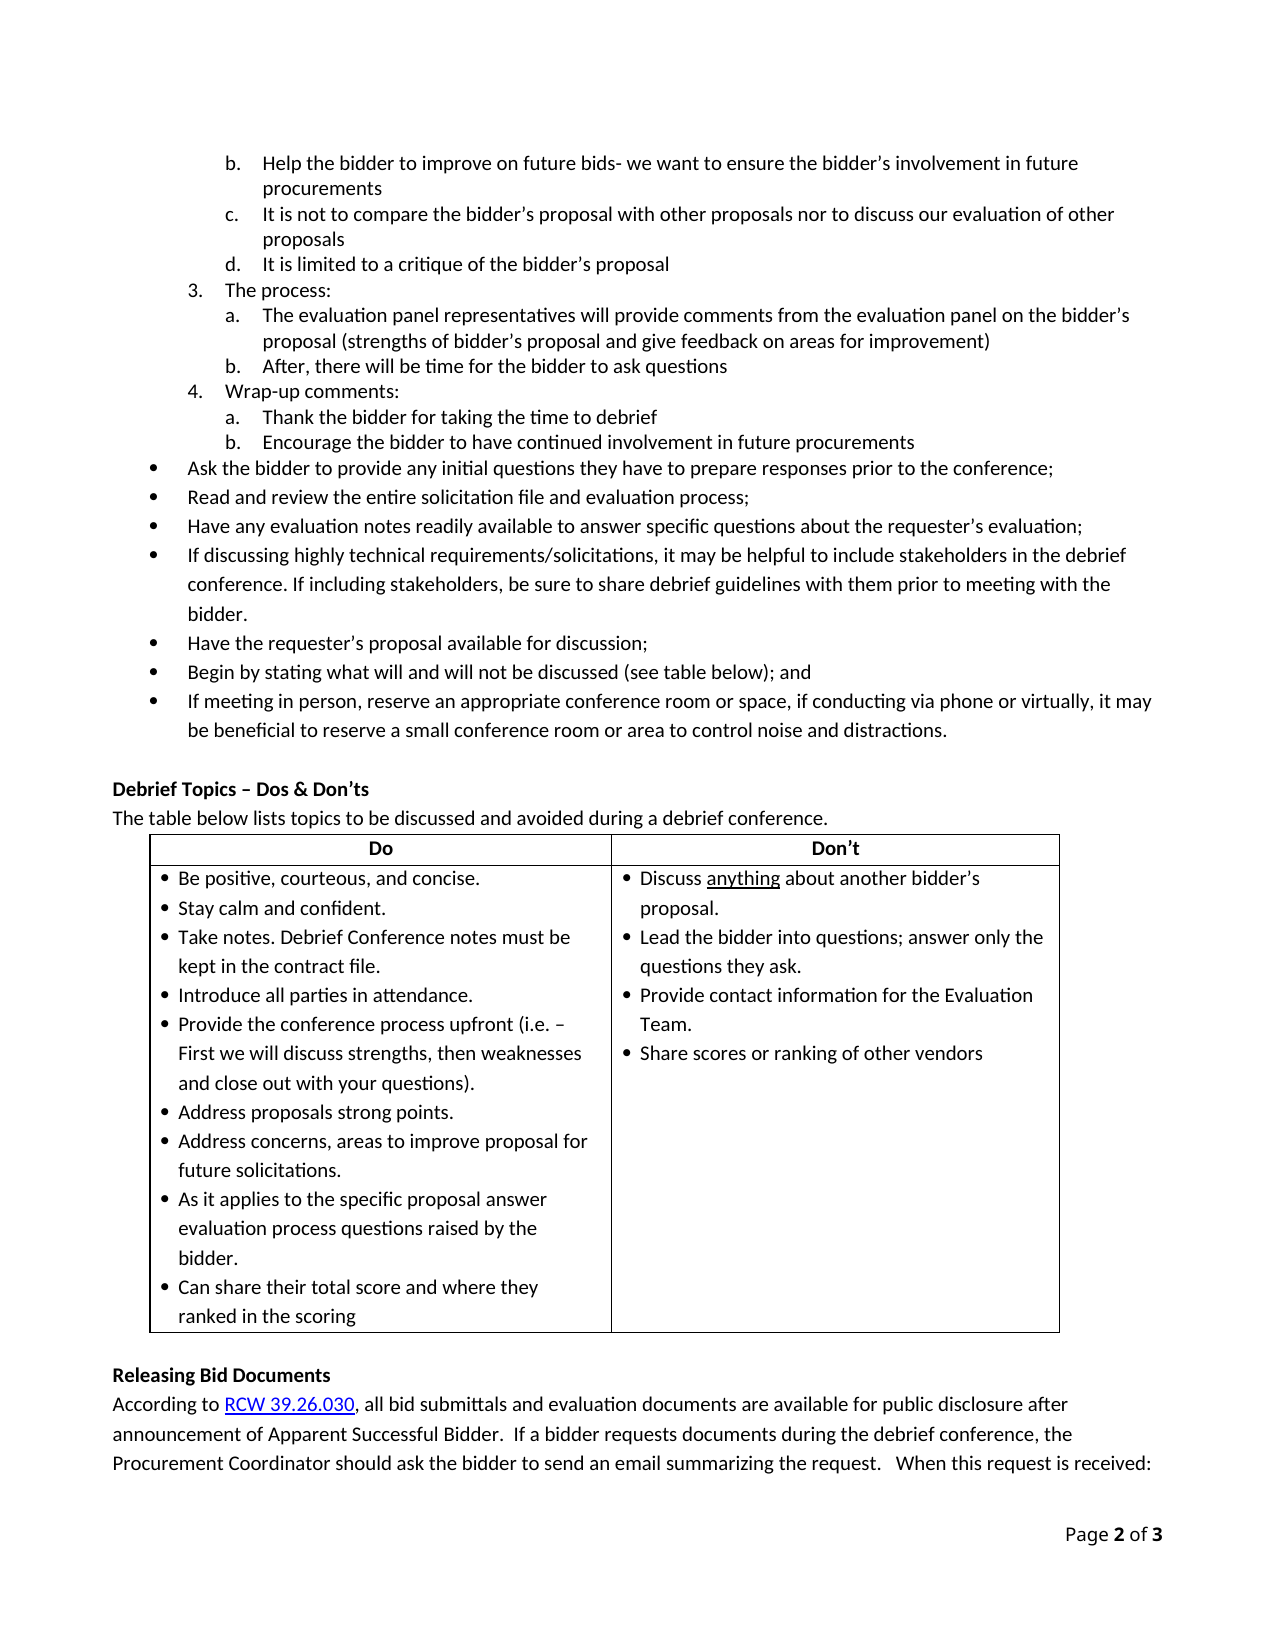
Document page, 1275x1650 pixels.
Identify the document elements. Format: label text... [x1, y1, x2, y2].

list Have any evaluation notes readily available to answer specific questions about the requester’s evaluation; [150, 513, 1162, 539]
table_cell Be positive, courteous, and concise. Stay calm and confident. Take notes. Debrief Conference notes must be kept in the contract file. Introduce all parties in attendance. Provide the conference process upfront (i.e. – First we will discuss strengths, then weaknesses and close out with your questions). Address proposals strong points. Address concerns, areas to improve proposal for future solicitations. As it applies to the specific proposal answer evaluation process questions raised by the bidder. Can share their total score and where they ranked in the scoring [151, 866, 611, 1332]
list It is limited to a critique of the bidder’s proposal [225, 252, 1162, 277]
list After, there will be time for the bidder to ask questions [225, 353, 1162, 379]
text Releasing Bid Documents [112, 1362, 1162, 1388]
list Encourage the bidder to have continued involvement in future procurements [225, 429, 1162, 455]
list Read and review the entire solicitation file and evaluation process; [150, 484, 1162, 509]
list Wrap-up comments: [187, 379, 1162, 404]
text According to , all bid submittals and evaluation documents are available for public disclosure after announcement of Apparent Successful Bidder. If a bidder requests documents during the debrief conference, the Procurement Coordinator should ask the bidder to send an email summarizing the request. When this request is received: [112, 1392, 1162, 1475]
table_header Do [151, 835, 611, 864]
list The evaluation panel representatives will provide comments from the evaluation panel on the bidder’s proposal (strengths of bidder’s proposal and give feedback on areas for improvement) [225, 302, 1162, 353]
list Thank the bidder for taking the time to debrief [225, 404, 1162, 429]
table_header Don’t [612, 835, 1059, 864]
list If meeting in person, reserve an appropriate conference room or space, if conducting via phone or virtually, it may be beneficial to reserve a small conference room or area to control noise and distractions. [150, 688, 1162, 743]
list Have the requester’s proposal available for discussion; [150, 630, 1162, 655]
list Begin by stating what will and will not be discussed (see table below); and [150, 659, 1162, 684]
table_cell Discuss anything about another bidder’s proposal. Lead the bidder into questions; answer only the questions they ask. Provide contact information for the Evaluation Team. Share scores or ranking of other vendors [612, 866, 1059, 1332]
text The table below lists topics to be discussed and avoided during a debrief conference. [112, 805, 1162, 830]
list The process: [187, 277, 1162, 302]
list Help the bidder to improve on future bids- we want to ensure the bidder’s involvement in future procurements [225, 150, 1162, 201]
list Ask the bidder to provide any initial questions they have to prepare responses prior to the conference; [150, 455, 1162, 480]
list If discussing highly technical requirements/solicitations, it may be helpful to include stakeholders in the debrief conference. If including stakeholders, be sure to share debrief guidelines with them prior to meeting with the bidder. [150, 542, 1162, 626]
text Debrief Topics – Dos & Don’ts [112, 776, 1162, 801]
list It is not to compare the bidder’s proposal with other proposals nor to discuss our evaluation of other proposals [225, 201, 1162, 252]
